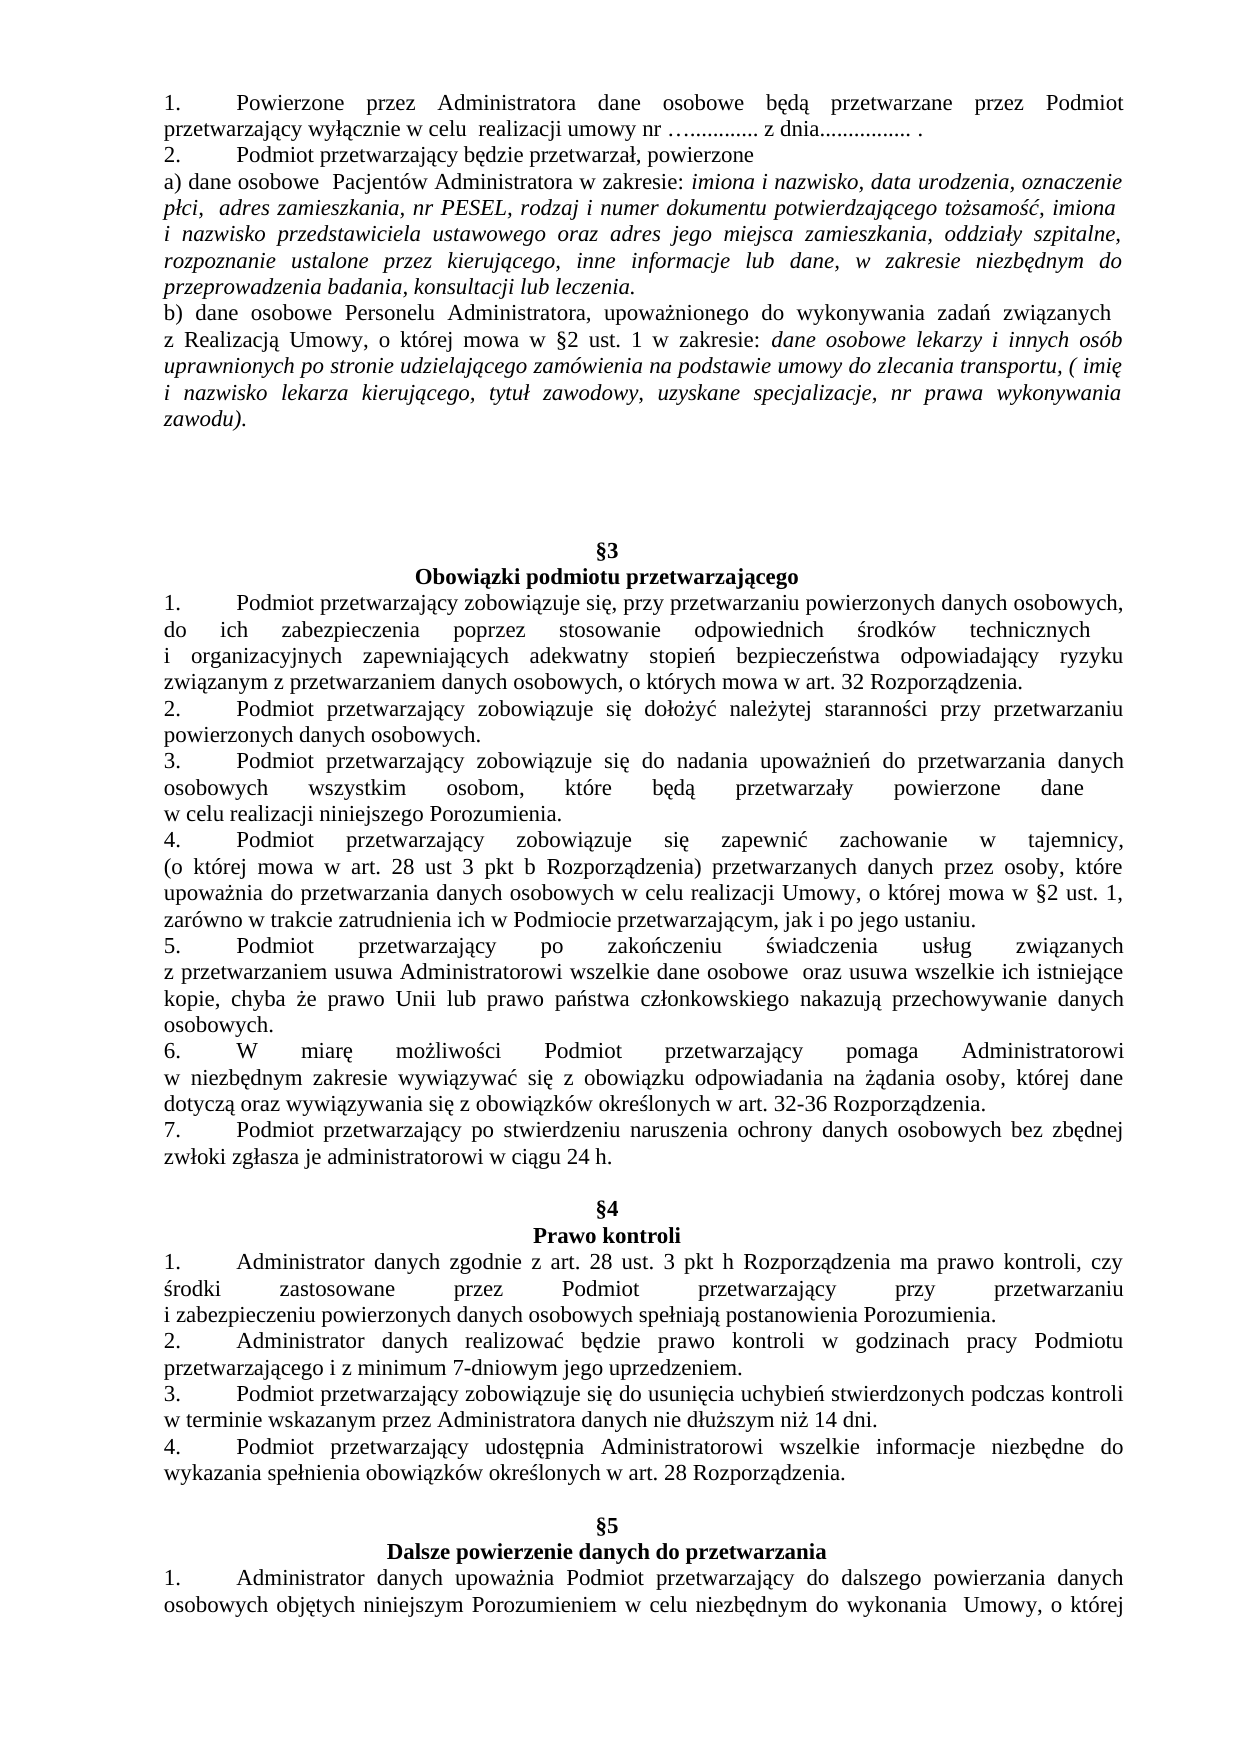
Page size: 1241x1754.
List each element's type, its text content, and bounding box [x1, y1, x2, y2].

text Prawo kontroli [89, 1222, 1125, 1248]
list Podmiot przetwarzający po zakończeniu świadczenia usług związanych z przetwarzaniem usuwa Administratorowi wszelkie dane osobowe oraz usuwa wszelkie ich istniejące kopie, chyba że prawo Unii lub prawo państwa członkowskiego nakazują przechowywanie danych osobowych. [164, 932, 1125, 1037]
text §5 [89, 1512, 1125, 1538]
list Podmiot przetwarzający udostępnia Administratorowi wszelkie informacje niezbędne do wykazania spełnienia obowiązków określonych w art. 28 Rozporządzenia. [164, 1433, 1125, 1485]
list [164, 1564, 1125, 1617]
text a) dane osobowe Pacjentów Administratora w zakresie: imiona i nazwisko, data urodzenia, oznaczenie płci, adres zamieszkania, nr PESEL, rodzaj i numer dokumentu potwierdzającego tożsamość, imiona i nazwisko przedstawiciela ustawowego oraz adres jego miejsca zamieszkania, oddziały szpitalne, rozpoznanie ustalone przez kierującego, inne informacje lub dane, w zakresie niezbędnym do przeprowadzenia badania, konsultacji lub leczenia. [164, 168, 1125, 299]
text §3 [89, 537, 1125, 563]
text Obowiązki podmiotu przetwarzającego [89, 563, 1125, 589]
text b) dane osobowe Personelu Administratora, upoważnionego do wykonywania zadań związanych z Realizacją Umowy, o której mowa w §2 ust. 1 w zakresie: dane osobowe lekarzy i innych osób uprawnionych po stronie udzielającego zamówienia na podstawie umowy do zlecania transportu, ( imię i nazwisko lekarza kierującego, tytuł zawodowy, uzyskane specjalizacje, nr prawa wykonywania zawodu). [164, 299, 1125, 431]
list Podmiot przetwarzający po stwierdzeniu naruszenia ochrony danych osobowych bez zbędnej zwłoki zgłasza je administratorowi w ciągu 24 h. [164, 1116, 1125, 1169]
list Podmiot przetwarzający zobowiązuje się zapewnić zachowanie w tajemnicy, (o której mowa w art. 28 ust 3 pkt b Rozporządzenia) przetwarzanych danych przez osoby, które upoważnia do przetwarzania danych osobowych w celu realizacji Umowy, o której mowa w §2 ust. 1, zarówno w trakcie zatrudnienia ich w Podmiocie przetwarzającym, jak i po jego ustaniu. [164, 827, 1125, 932]
list Podmiot przetwarzający zobowiązuje się do usunięcia uchybień stwierdzonych podczas kontroli w terminie wskazanym przez Administratora danych nie dłuższym niż 14 dni. [164, 1380, 1125, 1433]
list W miarę możliwości Podmiot przetwarzający pomaga Administratorowi w niezbędnym zakresie wywiązywać się z obowiązku odpowiadania na żądania osoby, której dane dotyczą oraz wywiązywania się z obowiązków określonych w art. 32-36 Rozporządzenia. [164, 1037, 1125, 1116]
list Administrator danych realizować będzie prawo kontroli w godzinach pracy Podmiotu przetwarzającego i z minimum 7-dniowym jego uprzedzeniem. [164, 1327, 1125, 1380]
list Powierzone przez Administratora dane osobowe będą przetwarzane przez Podmiot przetwarzający wyłącznie w celu realizacji umowy nr …............ z dnia................ . [164, 89, 1125, 141]
list Administrator danych zgodnie z art. 28 ust. 3 pkt h Rozporządzenia ma prawo kontroli, czy środki zastosowane przez Podmiot przetwarzający przy przetwarzaniu i zabezpieczeniu powierzonych danych osobowych spełniają postanowienia Porozumienia. [164, 1248, 1125, 1327]
text Dalsze powierzenie danych do przetwarzania [89, 1538, 1125, 1564]
text §4 [89, 1196, 1125, 1222]
list Podmiot przetwarzający zobowiązuje się do nadania upoważnień do przetwarzania danych osobowych wszystkim osobom, które będą przetwarzały powierzone dane w celu realizacji niniejszego Porozumienia. [164, 747, 1125, 827]
list Podmiot przetwarzający będzie przetwarzał, powierzone [164, 141, 1125, 168]
list Podmiot przetwarzający zobowiązuje się dołożyć należytej staranności przy przetwarzaniu powierzonych danych osobowych. [164, 695, 1125, 747]
list Podmiot przetwarzający zobowiązuje się, przy przetwarzaniu powierzonych danych osobowych, do ich zabezpieczenia poprzez stosowanie odpowiednich środków technicznych i organizacyjnych zapewniających adekwatny stopień bezpieczeństwa odpowiadający ryzyku związanym z przetwarzaniem danych osobowych, o których mowa w art. 32 Rozporządzenia. [164, 589, 1125, 695]
